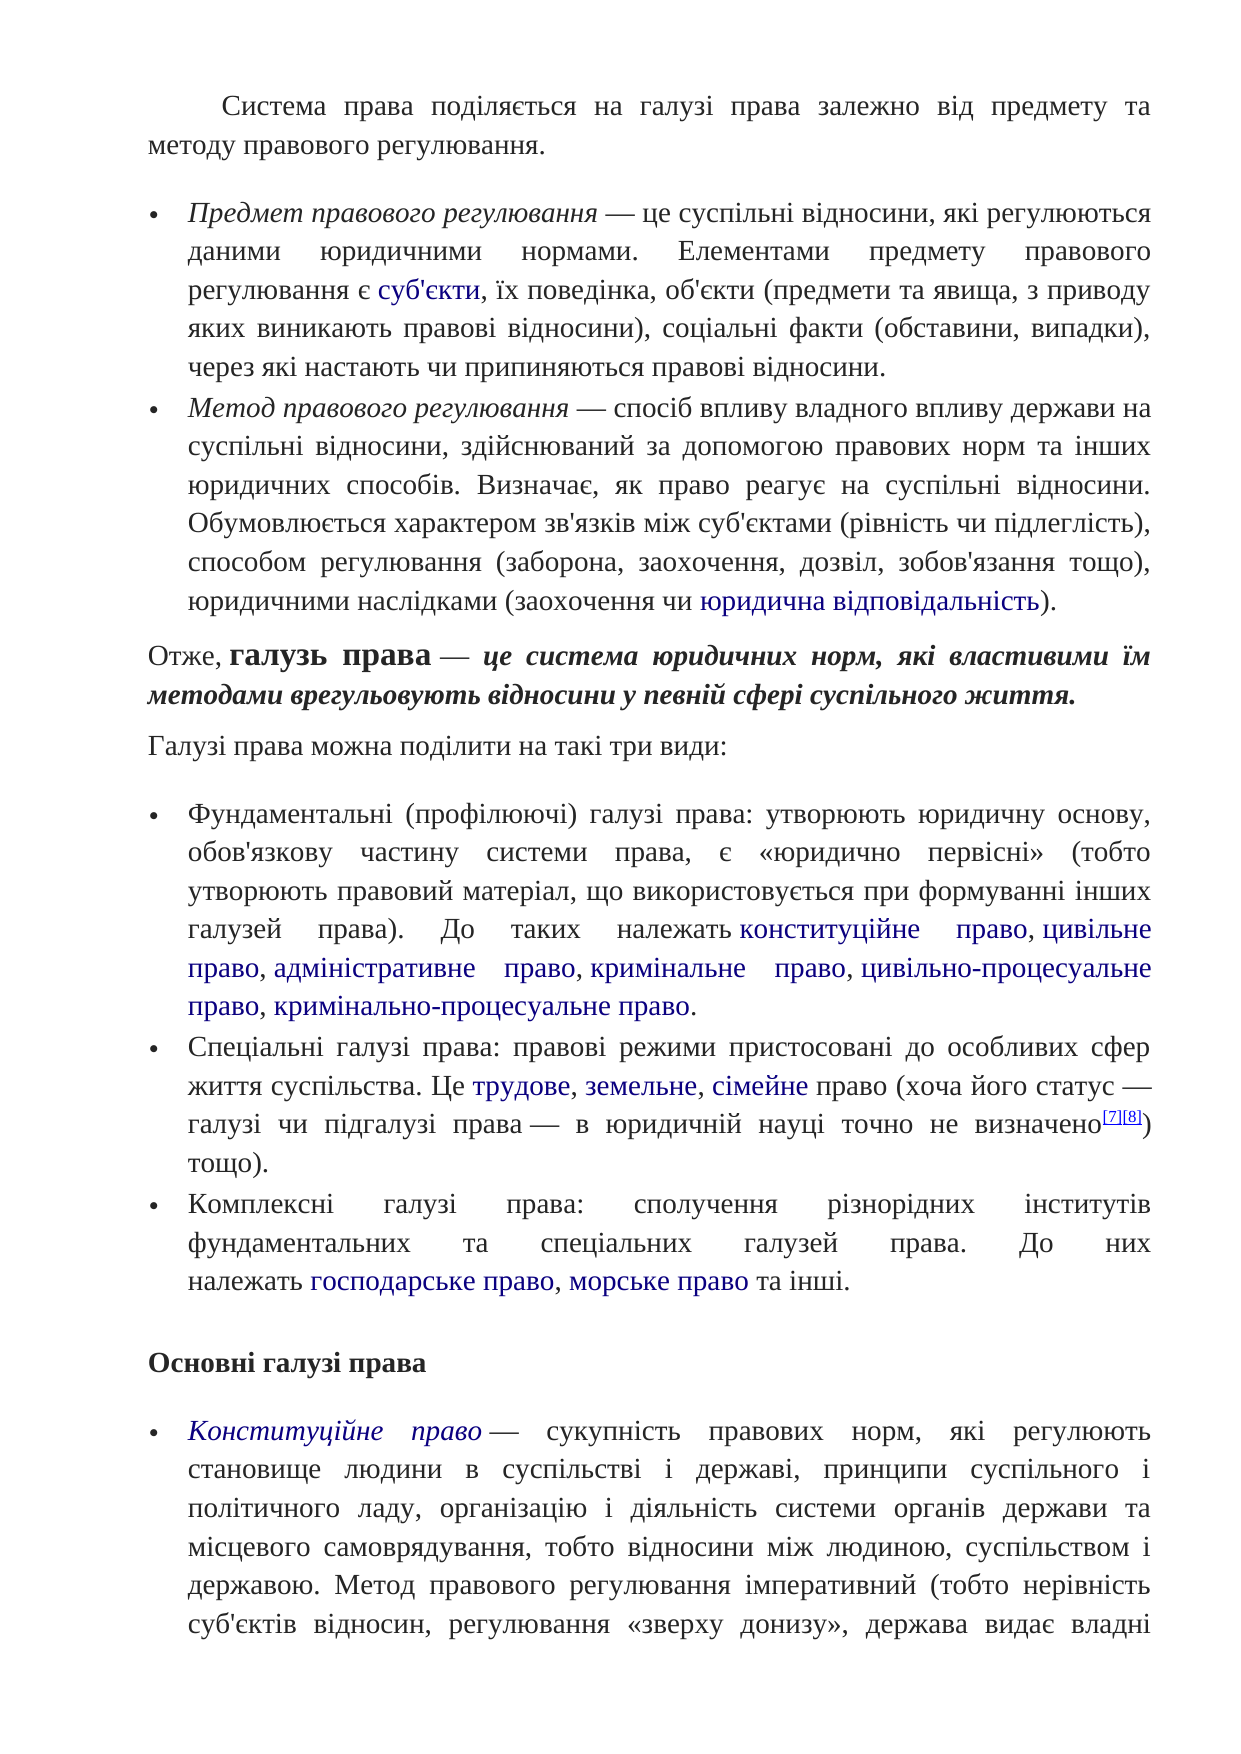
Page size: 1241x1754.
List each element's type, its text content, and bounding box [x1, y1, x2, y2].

list Предмет правового регулювання — це суспільні відносини, які регулюються даними юридичними нормами. Елементами предмету правового регулювання є суб'єкти, їх поведінка, об'єкти (предмети та явища, з приводу яких виникають правові відносини), соціальні факти (обставини, випадки), через які настають чи припиняються правові відносини. [150, 195, 1152, 382]
text Галузі права можна поділити на такі три види: [148, 728, 1152, 762]
text Основні галузі права [148, 1345, 1152, 1379]
list Фундаментальні (профілюючі) галузі права: утворюють юридичну основу, обов'язкову частину системи права, є «юридично первісні» (тобто утворюють правовий матеріал, що використовується при формуванні інших галузей права). До таких належать конституційне право, цивільне право, адміністративне право, кримінальне право, цивільно-процесуальне право, кримінально-процесуальне право. [150, 796, 1152, 1022]
text Отже, галузь права — це система юридичних норм, які властивими їм методами врегульовують відносини у певній сфері суспільного життя. [148, 634, 1152, 711]
list Комплексні галузі права: сполучення різнорідних інститутів фундаментальних та спеціальних галузей права. До них належать господарське право, морське право та інші. [150, 1186, 1152, 1297]
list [150, 1413, 1152, 1639]
list Спеціальні галузі права: правові режими пристосовані до особливих сфер життя суспільства. Це трудове, земельне, сімейне право (хоча його статус — галузі чи підгалузі права — в юридичній науці точно не визначено[7][8]) тощо). [150, 1029, 1152, 1179]
list Метод правового регулювання — спосіб впливу владного впливу держави на суспільні відносини, здійснюваний за допомогою правових норм та інших юридичних способів. Визначає, як право реагує на суспільні відносини. Обумовлюється характером зв'язків між суб'єктами (рівність чи підлеглість), способом регулювання (заборона, заохочення, дозвіл, зобов'язання тощо), юридичними наслідками (заохочення чи юридична відповідальність). [150, 390, 1152, 616]
text Система права поділяється на галузі права залежно від предмету та методу правового регулювання. [148, 88, 1152, 161]
